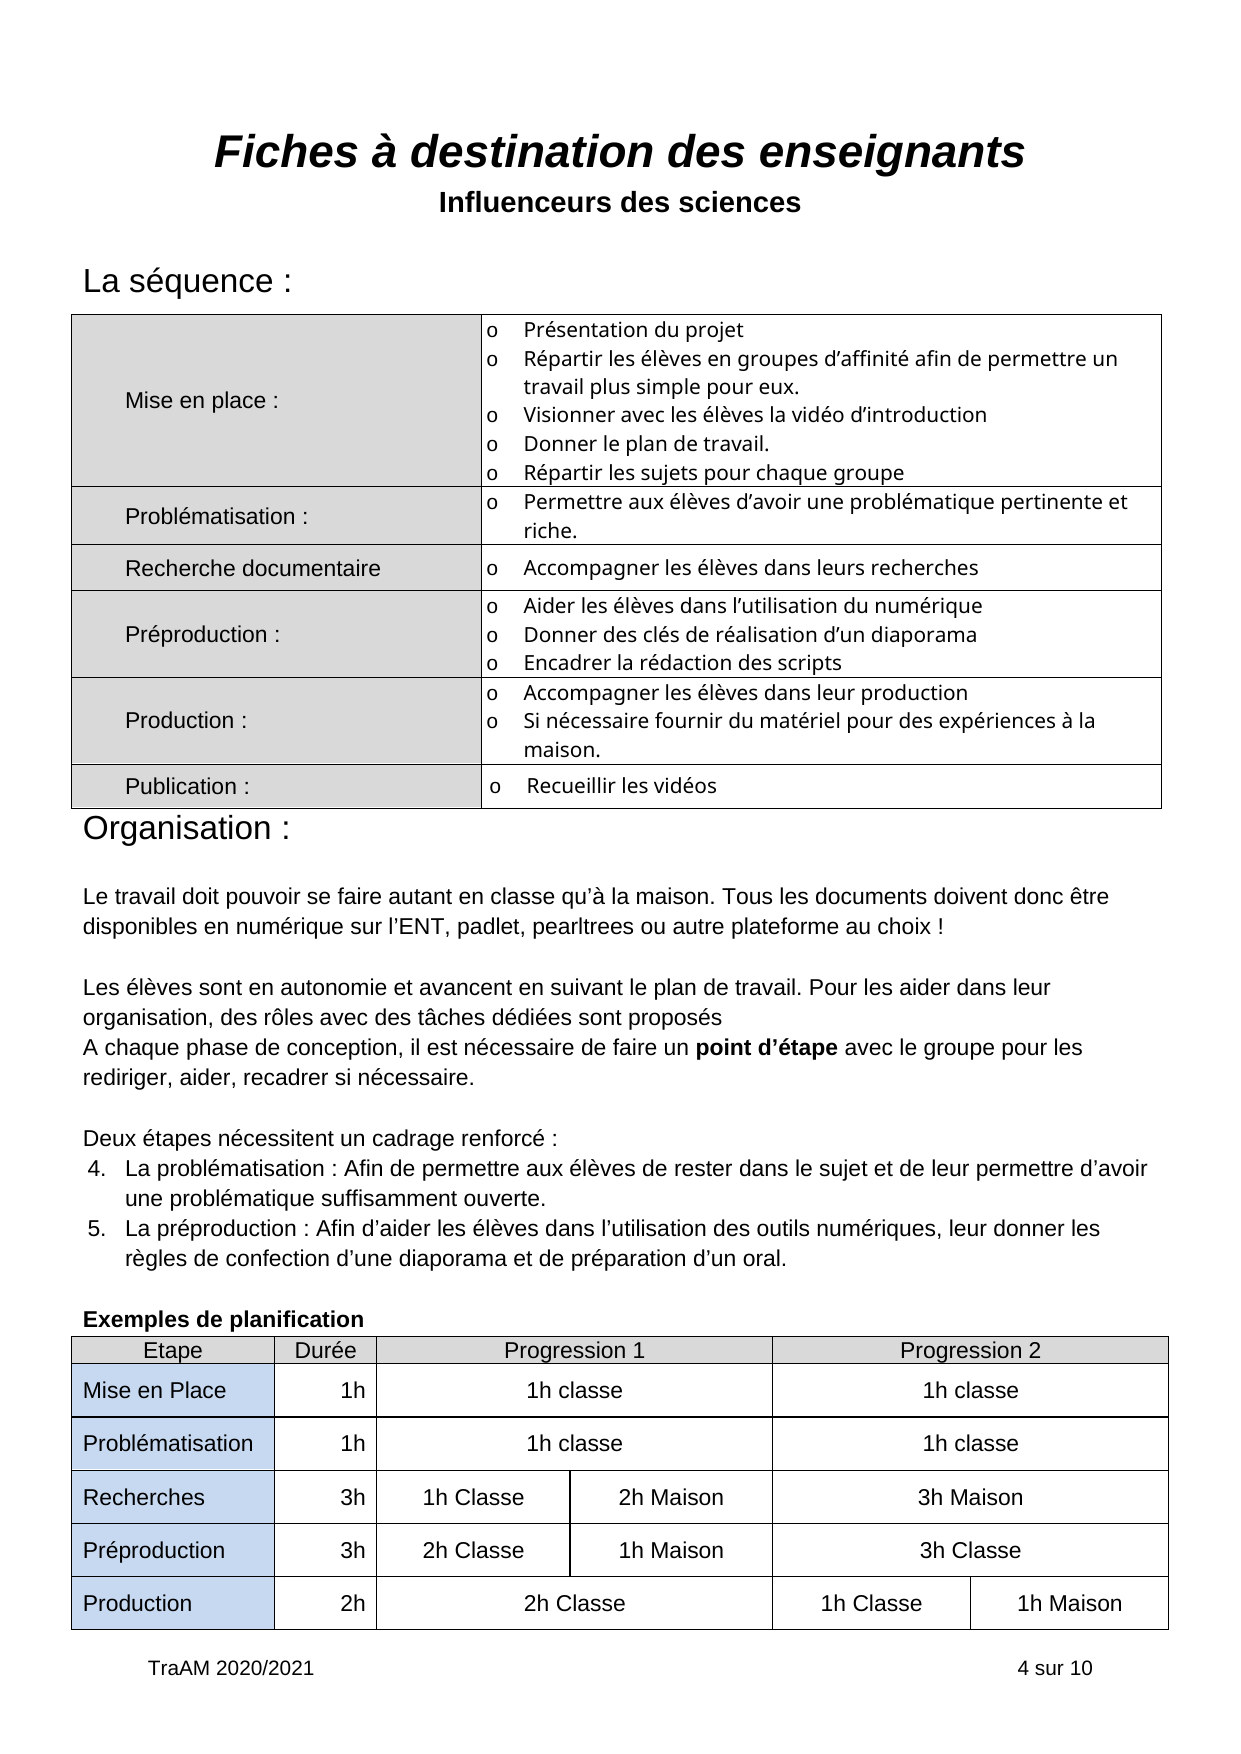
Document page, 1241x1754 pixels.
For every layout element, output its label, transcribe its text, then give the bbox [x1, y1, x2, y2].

table_cell Mise en Place [72, 1364, 274, 1416]
table_cell 1h classe [773, 1418, 1168, 1469]
table_cell 1h Maison [971, 1577, 1168, 1629]
list La préproduction : Afin d’aider les élèves dans l’utilisation des outils numériques, leur donner les règles de confection d’une diaporama et de préparation d’un oral. [87, 1215, 1158, 1272]
table_cell Recherches [72, 1471, 274, 1523]
table_cell 1h [275, 1364, 376, 1416]
table_header Etape [72, 1337, 274, 1363]
table_cell 3h [275, 1524, 376, 1576]
table_cell 2h Classe [377, 1524, 569, 1576]
table_cell 1h Classe [377, 1471, 569, 1523]
table_cell Recherche documentaire [72, 545, 481, 590]
table_header Durée [275, 1337, 376, 1363]
table_cell Problématisation [72, 1418, 274, 1469]
text Le travail doit pouvoir se faire autant en classe qu’à la maison. Tous les documents doivent donc être disponibles en numérique sur l’ENT, padlet, pearltrees ou autre plateforme au choix ! [83, 883, 1158, 939]
table_cell Recueillir les vidéos [482, 765, 1161, 807]
table_cell Accompagner les élèves dans leurs recherches [482, 545, 1161, 590]
table_header Présentation du projet Répartir les élèves en groupes d’affinité afin de permettre un travail plus simple pour eux. Visionner avec les élèves la vidéo d’introduction Donner le plan de travail. Répartir les sujets pour chaque groupe [482, 315, 1161, 486]
table_cell Permettre aux élèves d’avoir une problématique pertinente et riche. [482, 487, 1161, 544]
table_cell Préproduction : [72, 591, 481, 677]
table_header Progression 2 [773, 1337, 1168, 1363]
table_cell 2h Classe [377, 1577, 772, 1629]
table_cell 1h classe [377, 1418, 772, 1469]
table_cell 1h Classe [773, 1577, 970, 1629]
text Deux étapes nécessitent un cadrage renforcé : [83, 1124, 1158, 1151]
table_cell 2h Maison [571, 1471, 772, 1523]
table_cell Accompagner les élèves dans leur production Si nécessaire fournir du matériel pour des expériences à la maison. [482, 678, 1161, 763]
text Organisation : [83, 809, 1158, 847]
text A chaque phase de conception, il est nécessaire de faire un point d’étape avec le groupe pour les rediriger, aider, recadrer si nécessaire. [83, 1034, 1158, 1090]
table_header Mise en place : [72, 315, 481, 486]
text Influenceurs des sciences [83, 185, 1158, 218]
table_cell 1h classe [773, 1364, 1168, 1416]
table_cell Préproduction [72, 1524, 274, 1576]
table_cell 3h Maison [773, 1471, 1168, 1523]
subtitle La séquence : [83, 261, 1158, 299]
table_cell 1h classe [377, 1364, 772, 1416]
text Fiches à destination des enseignants [83, 124, 1158, 177]
table_cell Publication : [72, 765, 481, 807]
list La problématisation : Afin de permettre aux élèves de rester dans le sujet et de leur permettre d’avoir une problématique suffisamment ouverte. [87, 1155, 1158, 1211]
table_cell Problématisation : [72, 487, 481, 544]
table_cell Aider les élèves dans l’utilisation du numérique Donner des clés de réalisation d’un diaporama Encadrer la rédaction des scripts [482, 591, 1161, 677]
table_header Progression 1 [377, 1337, 772, 1363]
table_cell Production [72, 1577, 274, 1629]
table_cell 2h [275, 1577, 376, 1629]
text Exemples de planification [83, 1306, 1158, 1332]
table_cell 3h Classe [773, 1524, 1168, 1576]
table_cell Production : [72, 678, 481, 763]
table_cell 3h [275, 1471, 376, 1523]
table_cell 1h [275, 1418, 376, 1469]
table_cell 1h Maison [571, 1524, 772, 1576]
text Les élèves sont en autonomie et avancent en suivant le plan de travail. Pour les aider dans leur organisation, des rôles avec des tâches dédiées sont proposés [83, 973, 1158, 1030]
